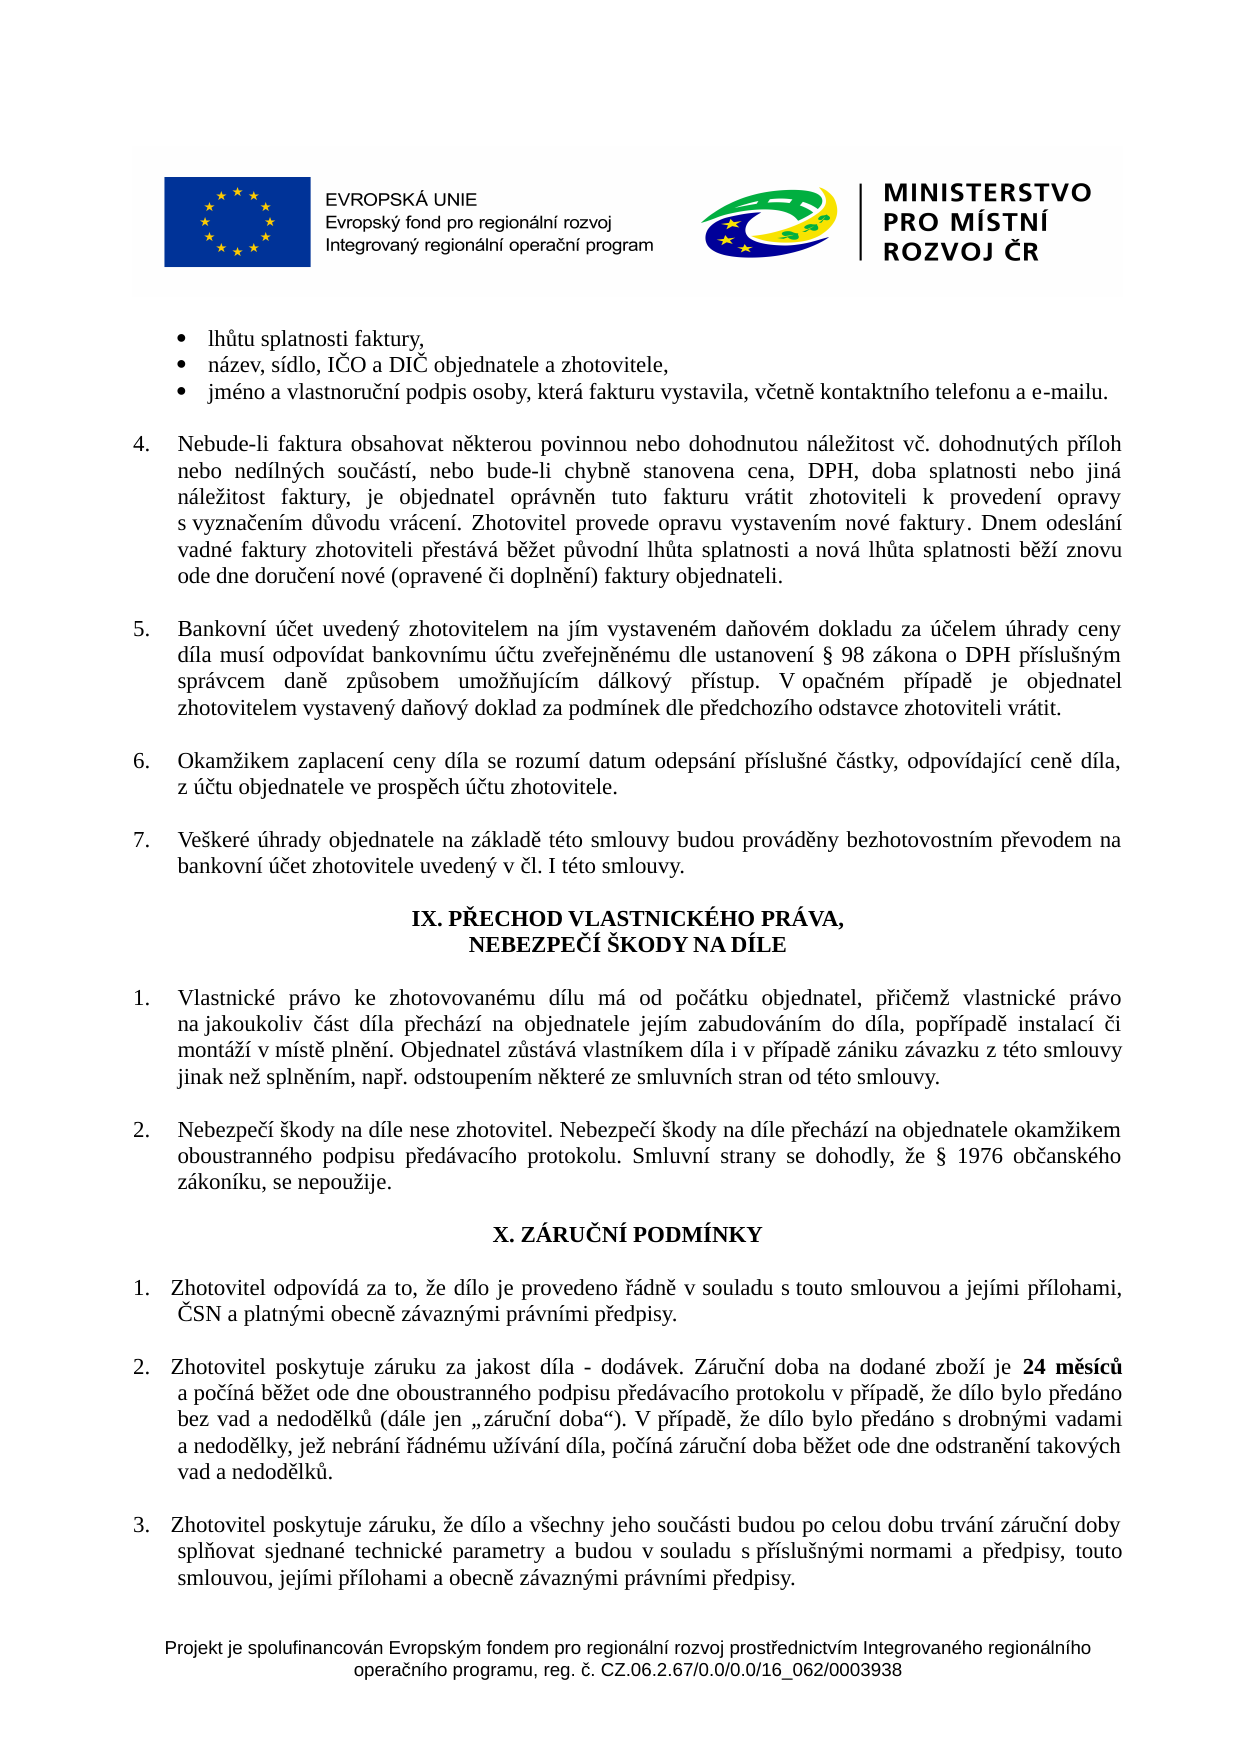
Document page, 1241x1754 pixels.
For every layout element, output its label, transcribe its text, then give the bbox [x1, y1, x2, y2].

list lhůtu splatnosti faktury, [177, 325, 1123, 351]
list Zhotovitel odpovídá za to, že dílo je provedeno řádně v souladu s touto smlouvou a jejími přílohami, ČSN a platnými obecně závaznými právními předpisy. [133, 1274, 1123, 1326]
list Nebude-li faktura obsahovat některou povinnou nebo dohodnutou náležitost vč. dohodnutých příloh nebo nedílných součástí, nebo bude-li chybně stanovena cena, DPH, doba splatnosti nebo jiná náležitost faktury, je objednatel oprávněn tuto fakturu vrátit zhotoviteli k provedení opravy s vyznačením důvodu vrácení. Zhotovitel provede opravu vystavením nové faktury. Dnem odeslání vadné faktury zhotoviteli přestává běžet původní lhůta splatnosti a nová lhůta splatnosti běží znovu ode dne doručení nové (opravené či doplnění) faktury objednateli. [133, 430, 1123, 588]
list Zhotovitel poskytuje záruku za jakost díla - dodávek. Záruční doba na dodané zboží je 24 měsíců a počíná běžet ode dne oboustranného podpisu předávacího protokolu v případě, že dílo bylo předáno bez vad a nedodělků (dále jen „záruční doba“). V případě, že dílo bylo předáno s drobnými vadami a nedodělky, jež nebrání řádnému užívání díla, počíná záruční doba běžet ode dne odstranění takových vad a nedodělků. [133, 1353, 1123, 1484]
text X. ZÁRUČNÍ PODMÍNKY [133, 1221, 1123, 1247]
text NEBEZPEČÍ ŠKODY NA DÍLE [133, 931, 1123, 957]
list jméno a vlastnoruční podpis osoby, která fakturu vystavila, včetně kontaktního telefonu a e-mailu. [177, 378, 1123, 404]
list Zhotovitel poskytuje záruku, že dílo a všechny jeho součásti budou po celou dobu trvání záruční doby splňovat sjednané technické parametry a budou v souladu s příslušnými normami a předpisy, touto smlouvou, jejími přílohami a obecně závaznými právními předpisy. [133, 1511, 1123, 1590]
list Vlastnické právo ke zhotovovanému dílu má od počátku objednatel, přičemž vlastnické právo na jakoukoliv část díla přechází na objednatele jejím zabudováním do díla, popřípadě instalací či montáží v místě plnění. Objednatel zůstává vlastníkem díla i v případě zániku závazku z této smlouvy jinak než splněním, např. odstoupením některé ze smluvních stran od této smlouvy. [133, 984, 1123, 1089]
subtitle IX. PŘECHOD VLASTNICKÉHO PRÁVA, [133, 905, 1123, 931]
picture [132, 146, 1123, 297]
list Nebezpečí škody na díle nese zhotovitel. Nebezpečí škody na díle přechází na objednatele okamžikem oboustranného podpisu předávacího protokolu. Smluvní strany se dohodly, že § 1976 občanského zákoníku, se nepoužije. [133, 1116, 1123, 1195]
list název, sídlo, IČO a DIČ objednatele a zhotovitele, [177, 351, 1123, 378]
list Bankovní účet uvedený zhotovitelem na jím vystaveném daňovém dokladu za účelem úhrady ceny díla musí odpovídat bankovnímu účtu zveřejněnému dle ustanovení § 98 zákona o DPH příslušným správcem daně způsobem umožňujícím dálkový přístup. V opačném případě je objednatel zhotovitelem vystavený daňový doklad za podmínek dle předchozího odstavce zhotoviteli vrátit. [133, 615, 1123, 720]
list Veškeré úhrady objednatele na základě této smlouvy budou prováděny bezhotovostním převodem na bankovní účet zhotovitele uvedený v čl. I této smlouvy. [133, 826, 1123, 878]
list Okamžikem zaplacení ceny díla se rozumí datum odepsání příslušné částky, odpovídající ceně díla, z účtu objednatele ve prospěch účtu zhotovitele. [133, 747, 1123, 799]
